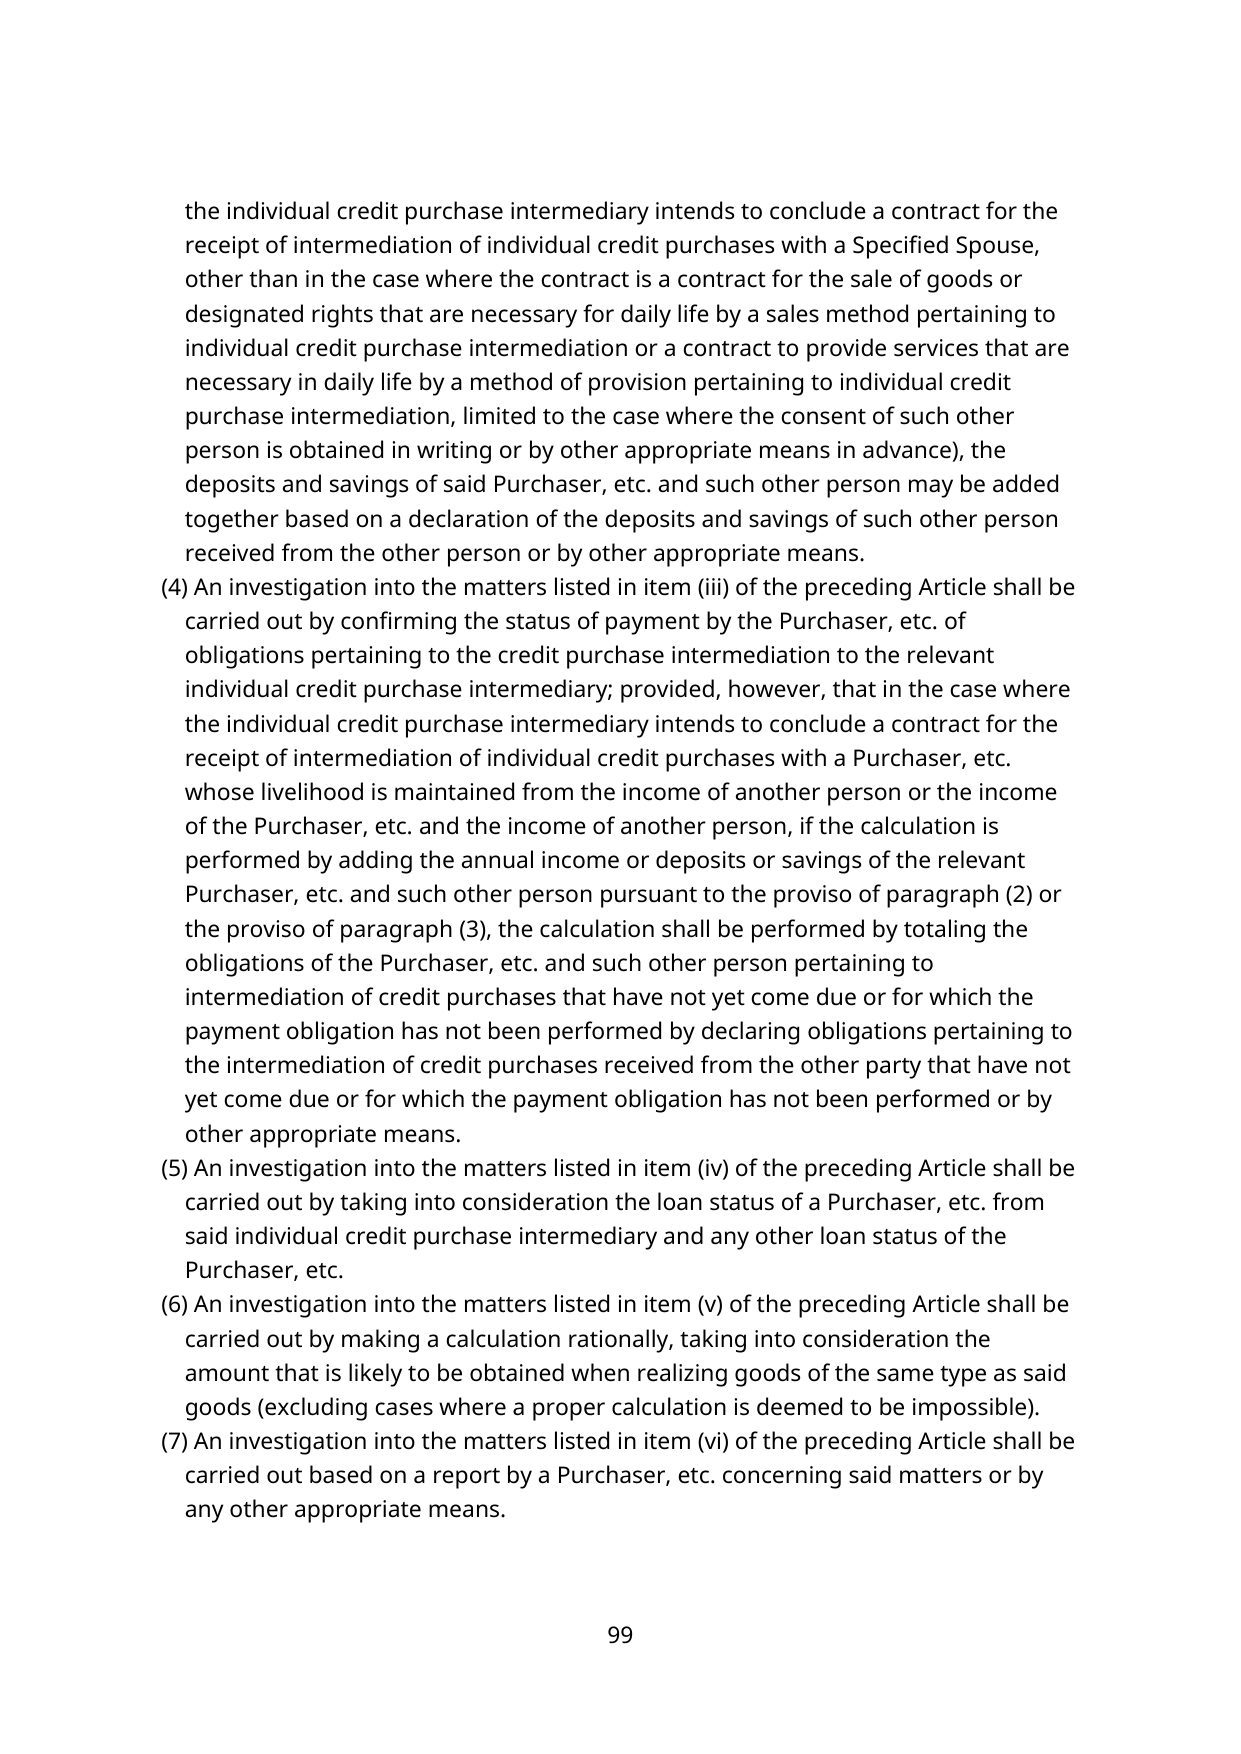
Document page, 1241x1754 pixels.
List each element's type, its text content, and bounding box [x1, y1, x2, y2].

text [161, 194, 1079, 569]
text (6) An investigation into the matters listed in item (v) of the preceding Article shall be carried out by making a calculation rationally, taking into consideration the amount that is likely to be obtained when realizing goods of the same type as said goods (excluding cases where a proper calculation is deemed to be impossible). [161, 1287, 1079, 1424]
text (7) An investigation into the matters listed in item (vi) of the preceding Article shall be carried out based on a report by a Purchaser, etc. concerning said matters or by any other appropriate means. [161, 1424, 1079, 1526]
text (4) An investigation into the matters listed in item (iii) of the preceding Article shall be carried out by confirming the status of payment by the Purchaser, etc. of obligations pertaining to the credit purchase intermediation to the relevant individual credit purchase intermediary; provided, however, that in the case where the individual credit purchase intermediary intends to conclude a contract for the receipt of intermediation of individual credit purchases with a Purchaser, etc. whose livelihood is maintained from the income of another person or the income of the Purchaser, etc. and the income of another person, if the calculation is performed by adding the annual income or deposits or savings of the relevant Purchaser, etc. and such other person pursuant to the proviso of paragraph (2) or the proviso of paragraph (3), the calculation shall be performed by totaling the obligations of the Purchaser, etc. and such other person pertaining to intermediation of credit purchases that have not yet come due or for which the payment obligation has not been performed by declaring obligations pertaining to the intermediation of credit purchases received from the other party that have not yet come due or for which the payment obligation has not been performed or by other appropriate means. [161, 569, 1079, 1150]
text (5) An investigation into the matters listed in item (iv) of the preceding Article shall be carried out by taking into consideration the loan status of a Purchaser, etc. from said individual credit purchase intermediary and any other loan status of the Purchaser, etc. [161, 1150, 1079, 1287]
